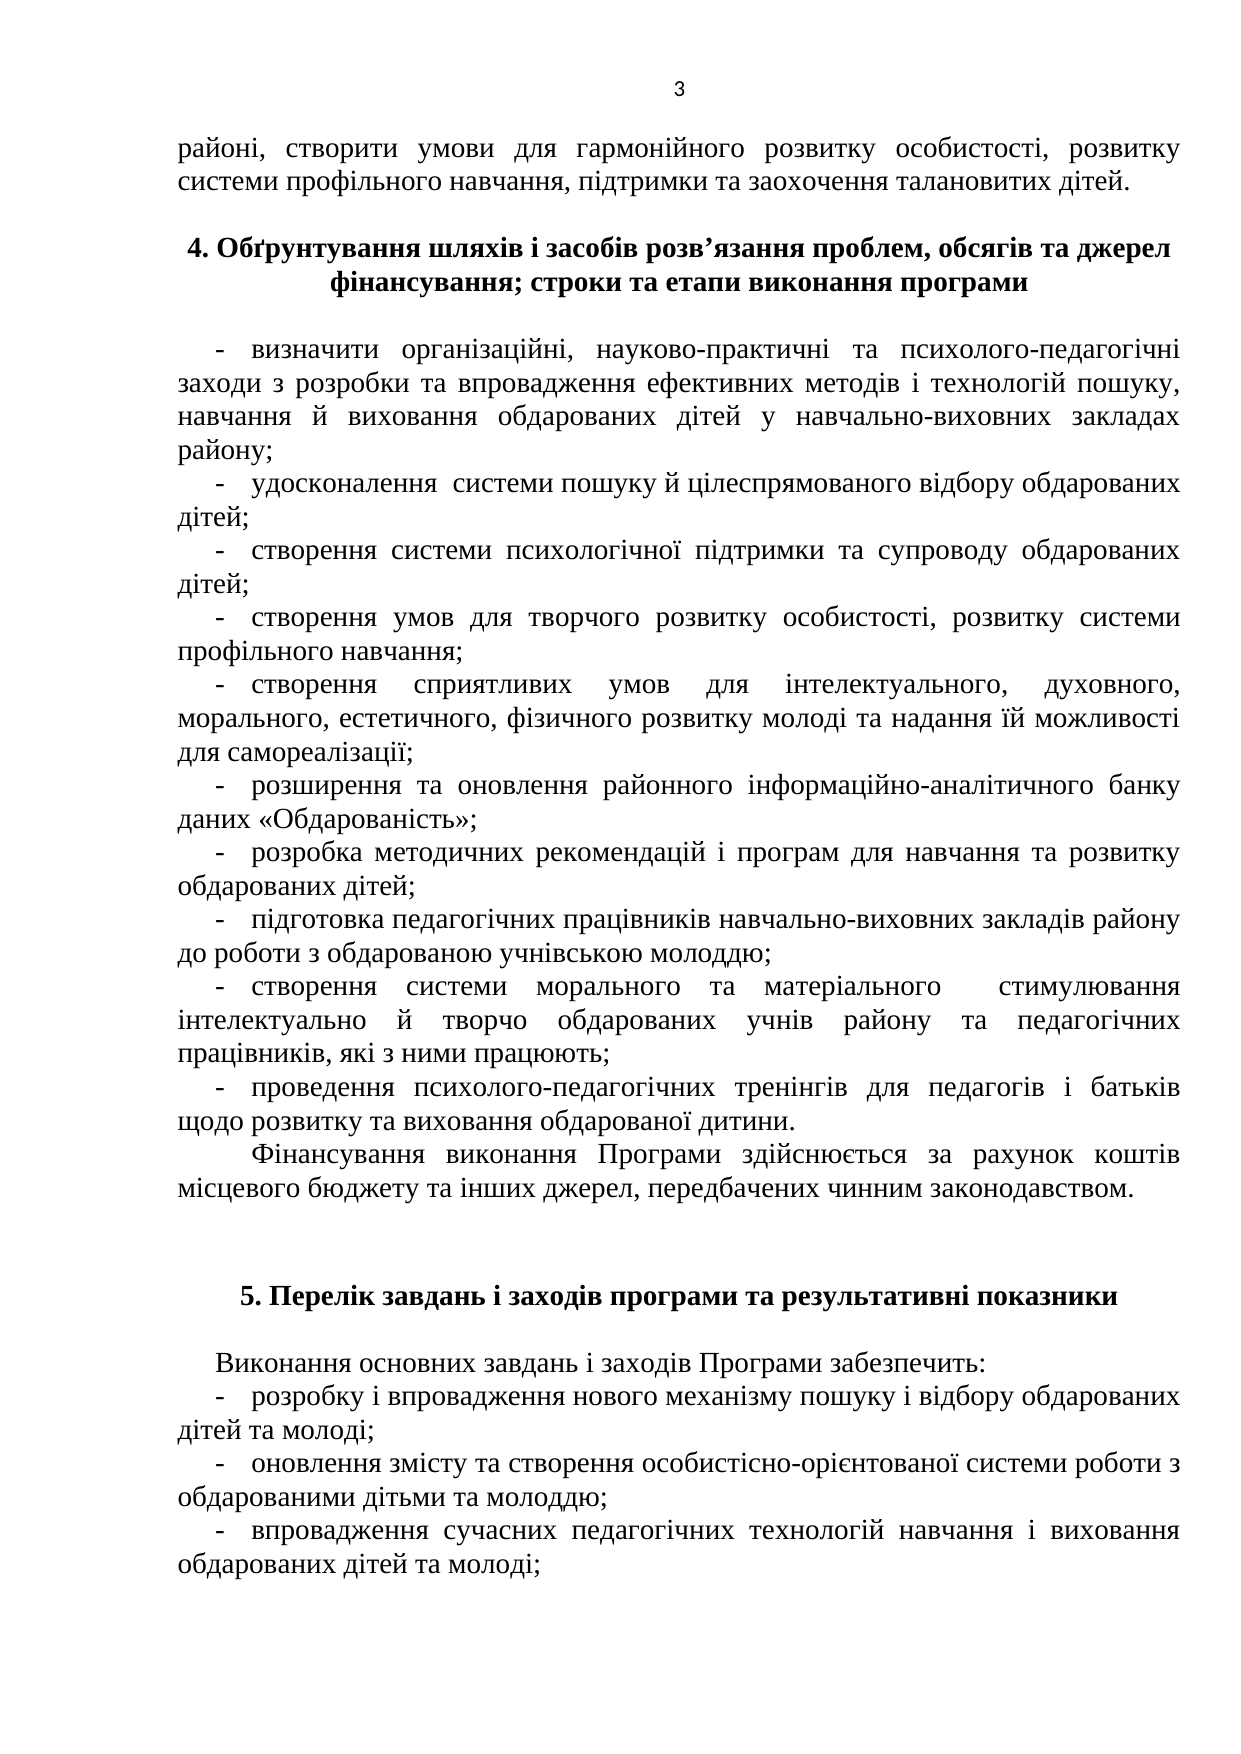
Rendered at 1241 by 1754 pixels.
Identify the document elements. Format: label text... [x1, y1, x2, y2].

list удосконалення системи пошуку й цілеспрямованого відбору обдарованих дітей; [177, 465, 1181, 532]
list створення системи морального та матеріального стимулювання інтелектуально й творчо обдарованих учнів району та педагогічних працівників, які з ними працюють; [177, 968, 1181, 1069]
list розробку і впровадження нового механізму пошуку і відбору обдарованих дітей та молоді; [177, 1378, 1181, 1445]
list створення системи психологічної підтримки та супроводу обдарованих дітей; [177, 532, 1181, 599]
text Фінансування виконання Програми здійснюється за рахунок коштів місцевого бюджету та інших джерел, передбачених чинним законодавством. [177, 1136, 1181, 1203]
list проведення психолого-педагогічних тренінгів для педагогів і батьків щодо розвитку та виховання обдарованої дитини. [177, 1069, 1181, 1136]
list створення умов для творчого розвитку особистості, розвитку системи профільного навчання; [177, 599, 1181, 667]
list розробка методичних рекомендацій і програм для навчання та розвитку обдарованих дітей; [177, 834, 1181, 901]
list оновлення змісту та створення особистісно-орієнтованої системи роботи з обдарованими дітьми та молоддю; [177, 1445, 1181, 1512]
list створення сприятливих умов для інтелектуального, духовного, морального, естетичного, фізичного розвитку молоді та надання їй можливості для самореалізації; [177, 667, 1181, 767]
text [177, 130, 1181, 197]
list визначити організаційні, науково-практичні та психолого-педагогічні заходи з розробки та впровадження ефективних методів і технологій пошуку, навчання й виховання обдарованих дітей у навчально-виховних закладах району; [177, 331, 1181, 465]
list впровадження сучасних педагогічних технологій навчання і виховання обдарованих дітей та молоді; [177, 1512, 1181, 1579]
list підготовка педагогічних працівників навчально-виховних закладів району до роботи з обдарованою учнівською молоддю; [177, 901, 1181, 968]
text 4. Обґрунтування шляхів і засобів розв’язання проблем, обсягів та джерел фінансування; строки та етапи виконання програми [177, 231, 1181, 298]
text 5. Перелік завдань і заходів програми та результативні показники [177, 1278, 1181, 1311]
list розширення та оновлення районного інформаційно-аналітичного банку даних «Обдарованість»; [177, 767, 1181, 834]
text Виконання основних завдань і заходів Програми забезпечить: [177, 1345, 1181, 1378]
